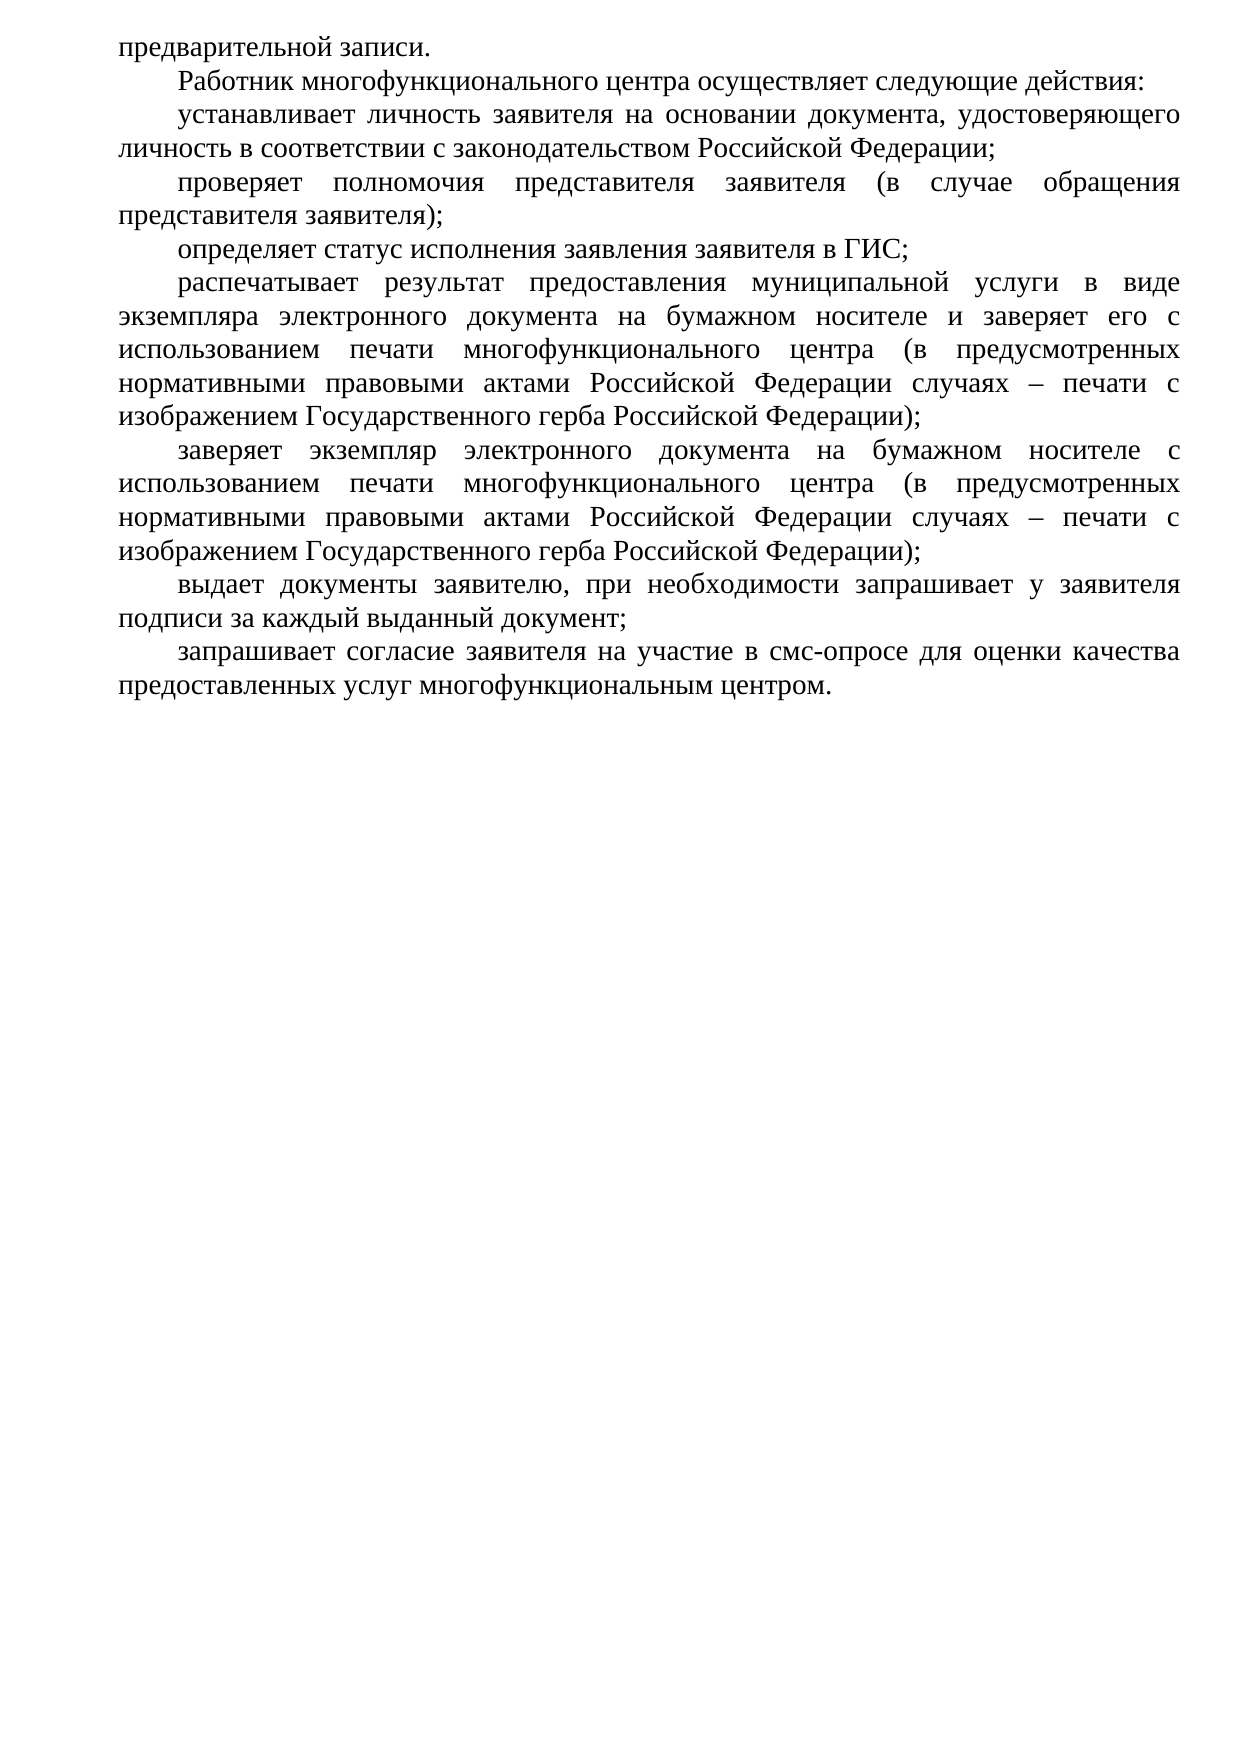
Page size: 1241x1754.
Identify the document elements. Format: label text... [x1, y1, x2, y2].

text проверяет полномочия представителя заявителя (в случае обращения представителя заявителя); [118, 164, 1181, 231]
text определяет статус исполнения заявления заявителя в ГИС; [118, 231, 1181, 264]
text заверяет экземпляр электронного документа на бумажном носителе с использованием печати многофункционального центра (в предусмотренных нормативными правовыми актами Российской Федерации случаях – печати с изображением Государственного герба Российской Федерации); [118, 432, 1181, 566]
text устанавливает личность заявителя на основании документа, удостоверяющего личность в соответствии с законодательством Российской Федерации; [118, 97, 1181, 164]
text выдает документы заявителю, при необходимости запрашивает у заявителя подписи за каждый выданный документ; [118, 566, 1181, 633]
text запрашивает согласие заявителя на участие в смс-опросе для оценки качества предоставленных услуг многофункциональным центром. [118, 633, 1181, 700]
text распечатывает результат предоставления муниципальной услуги в виде экземпляра электронного документа на бумажном носителе и заверяет его с использованием печати многофункционального центра (в предусмотренных нормативными правовыми актами Российской Федерации случаях – печати с изображением Государственного герба Российской Федерации); [118, 264, 1181, 432]
text Работник многофункционального центра осуществляет следующие действия: [118, 63, 1181, 97]
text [118, 29, 1181, 63]
